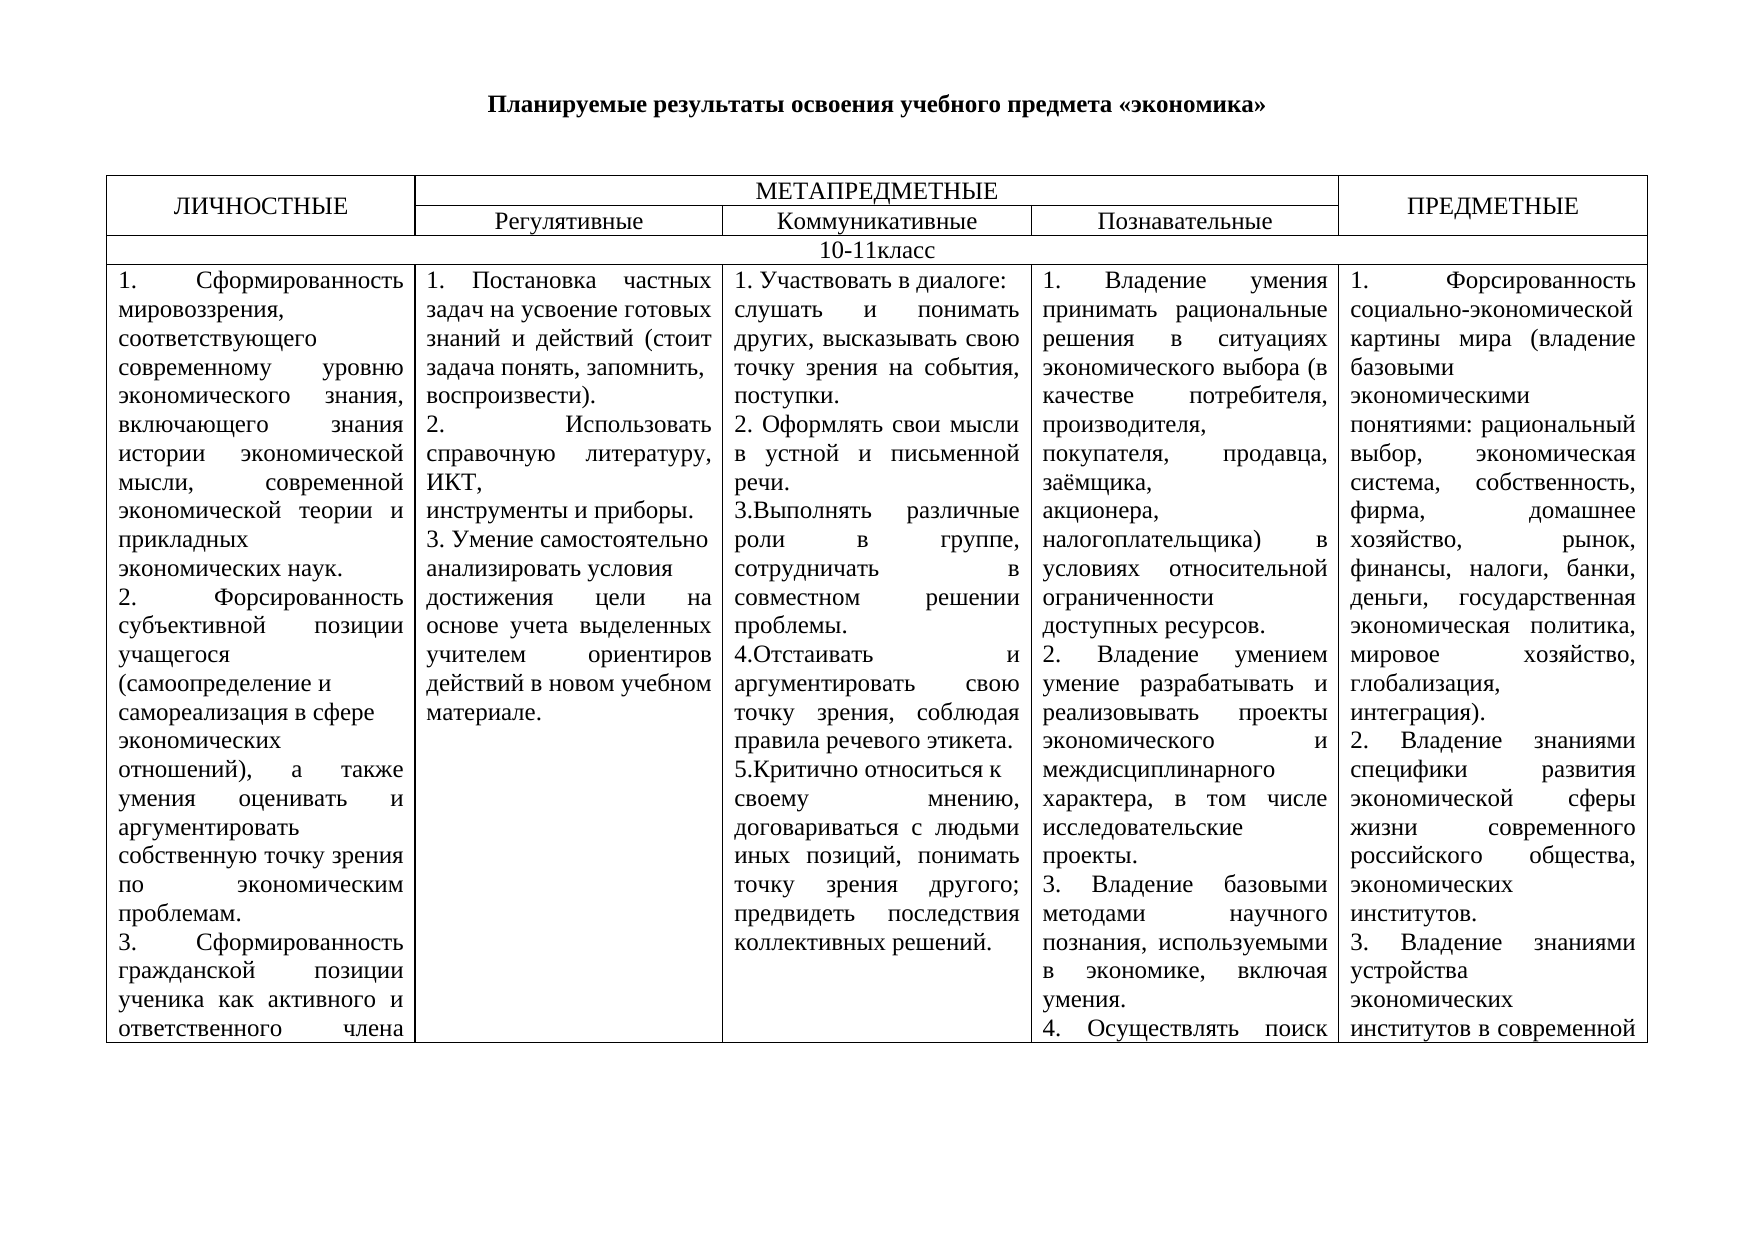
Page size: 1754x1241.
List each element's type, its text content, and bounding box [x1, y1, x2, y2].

table_cell 10-11класс [107, 236, 1647, 264]
table_cell Познавательные [1032, 206, 1338, 234]
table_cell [107, 265, 414, 1042]
text Планируемые результаты освоения учебного предмета «экономика» [118, 89, 1636, 117]
table_header МЕТАПРЕДМЕТНЫЕ [416, 176, 1338, 205]
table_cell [1339, 265, 1647, 1042]
table_header ЛИЧНОСТНЫЕ [107, 176, 414, 234]
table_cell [1032, 265, 1338, 1042]
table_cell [723, 265, 1031, 1042]
table_header ПРЕДМЕТНЫЕ [1339, 176, 1647, 234]
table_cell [416, 265, 722, 1042]
table_cell Коммуникативные [723, 206, 1031, 234]
table_cell Регулятивные [416, 206, 722, 234]
